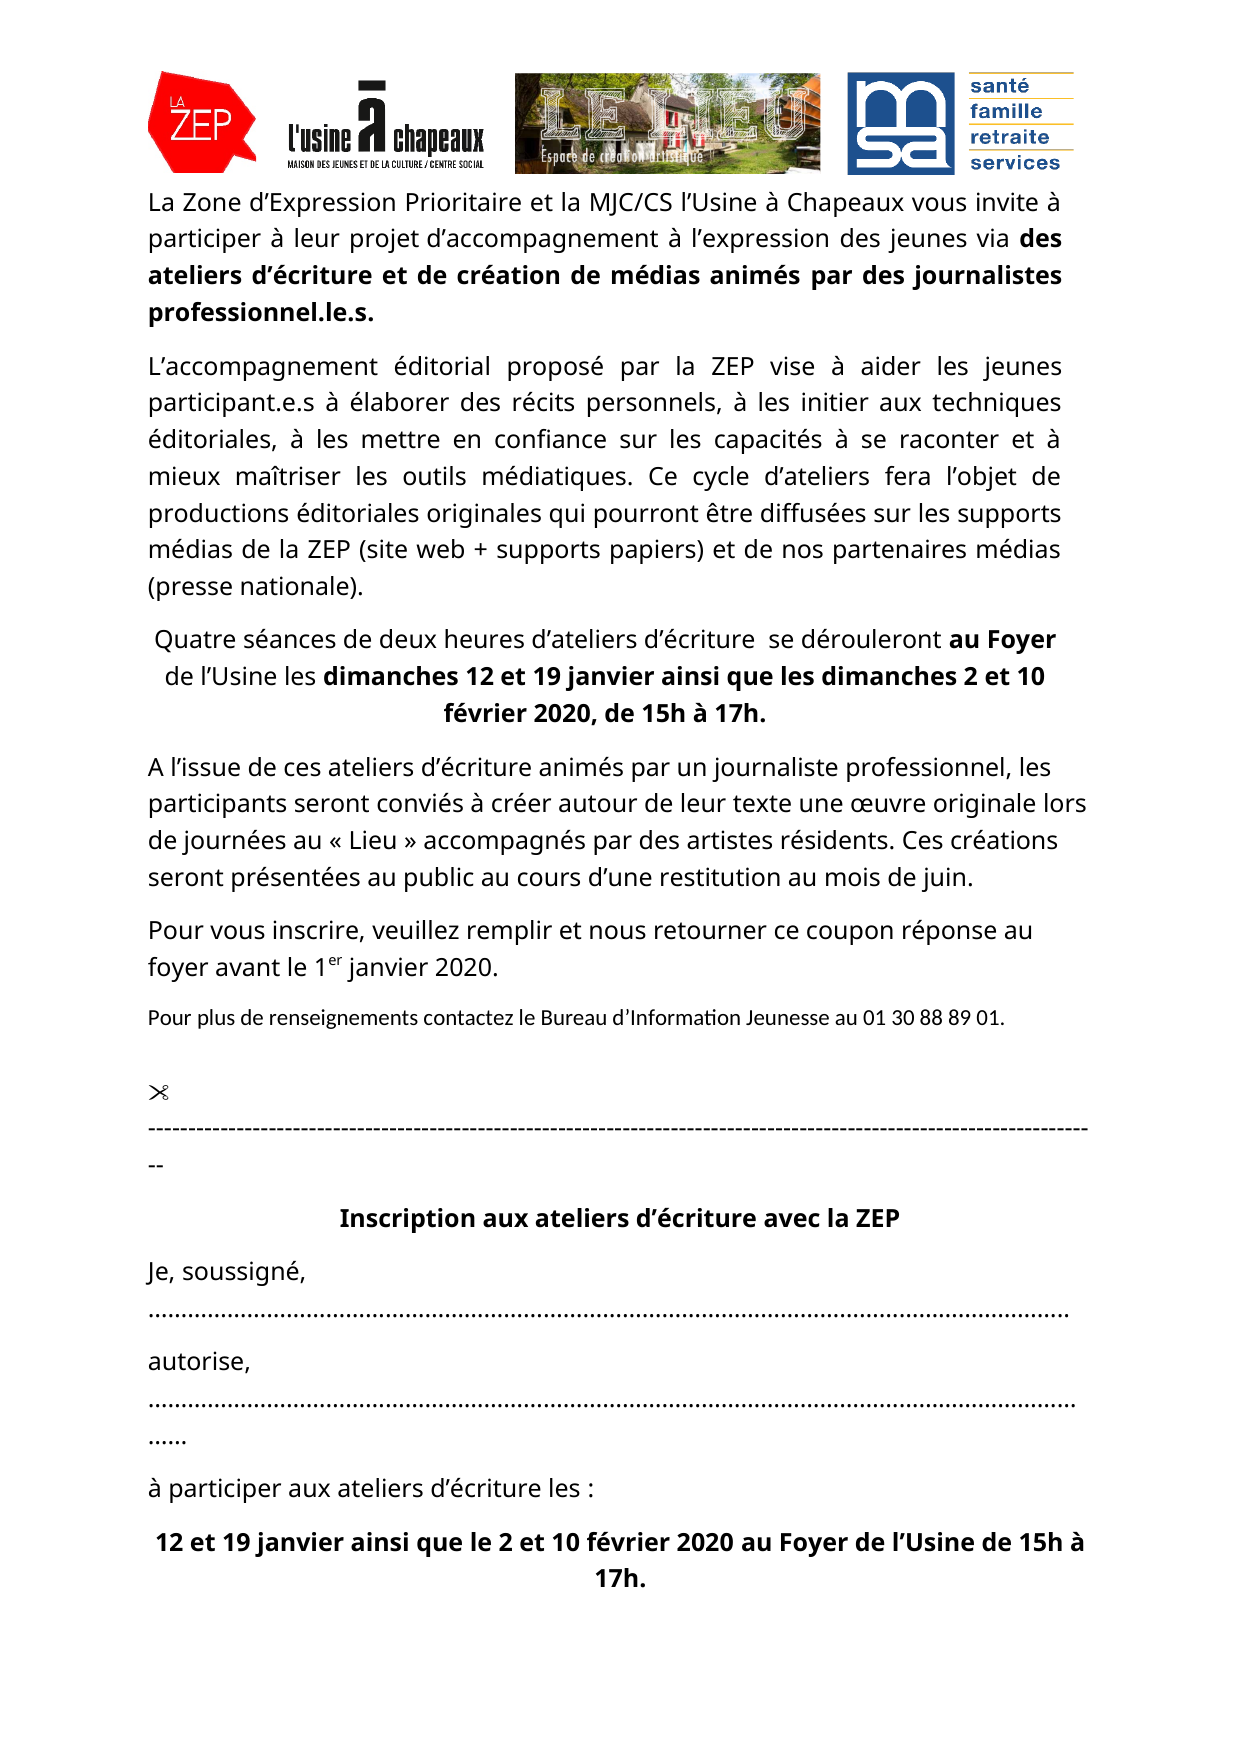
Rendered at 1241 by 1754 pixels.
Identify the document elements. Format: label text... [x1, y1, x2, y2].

text Pour plus de renseignements contactez le Bureau d’Information Jeunesse au 01 30 88 89 01. [148, 1003, 1093, 1031]
text L’accompagnement éditorial proposé par la ZEP vise à aider les jeunes participant.e.s à élaborer des récits personnels, à les initier aux techniques éditoriales, à les mettre en confiance sur les capacités à se raconter et à mieux maîtriser les outils médiatiques. Ce cycle d’ateliers fera l’objet de productions éditoriales originales qui pourront être diffusées sur les supports médias de la ZEP (site web + supports papiers) et de nos partenaires médias (presse nationale). [148, 348, 1062, 603]
text ----------------------------------------------------------------------------------------------------------------------- [148, 1084, 1093, 1181]
text A l’issue de ces ateliers d’écriture animés par un journaliste professionnel, les participants seront conviés à créer autour de leur texte une œuvre originale lors de journées au « Lieu » accompagnés par des artistes résidents. Ces créations seront présentées au public au cours d’une restitution au mois de juin. [148, 749, 1093, 893]
text La Zone d’Expression Prioritaire et la MJC/CS l’Usine à Chapeaux vous invite à participer à leur projet d’accompagnement à l’expression des jeunes via des ateliers d’écriture et de création de médias animés par des journalistes professionnel.le.s. [148, 148, 1062, 329]
picture [277, 72, 491, 174]
text autorise, ………………………………………………………………………………………………………………………………… [148, 1344, 1093, 1451]
text Inscription aux ateliers d’écriture avec la ZEP [148, 1200, 1093, 1234]
text Je, soussigné, ………………………………………………………………………………………………………………………….. [148, 1254, 1093, 1324]
picture [514, 73, 821, 174]
picture [146, 71, 257, 172]
text 12 et 19 janvier ainsi que le 2 et 10 février 2020 au Foyer de l’Usine de 15h à 17h. [148, 1524, 1093, 1595]
text à participer aux ateliers d’écriture les : [148, 1471, 1093, 1505]
text Pour vous inscrire, veuillez remplir et nous retourner ce coupon réponse au foyer avant le 1er janvier 2020. [148, 913, 1093, 984]
text Quatre séances de deux heures d’ateliers d’écriture se dérouleront au Foyer de l’Usine les dimanches 12 et 19 janvier ainsi que les dimanches 2 et 10 février 2020, de 15h à 17h. [148, 622, 1062, 730]
picture [845, 70, 1074, 174]
